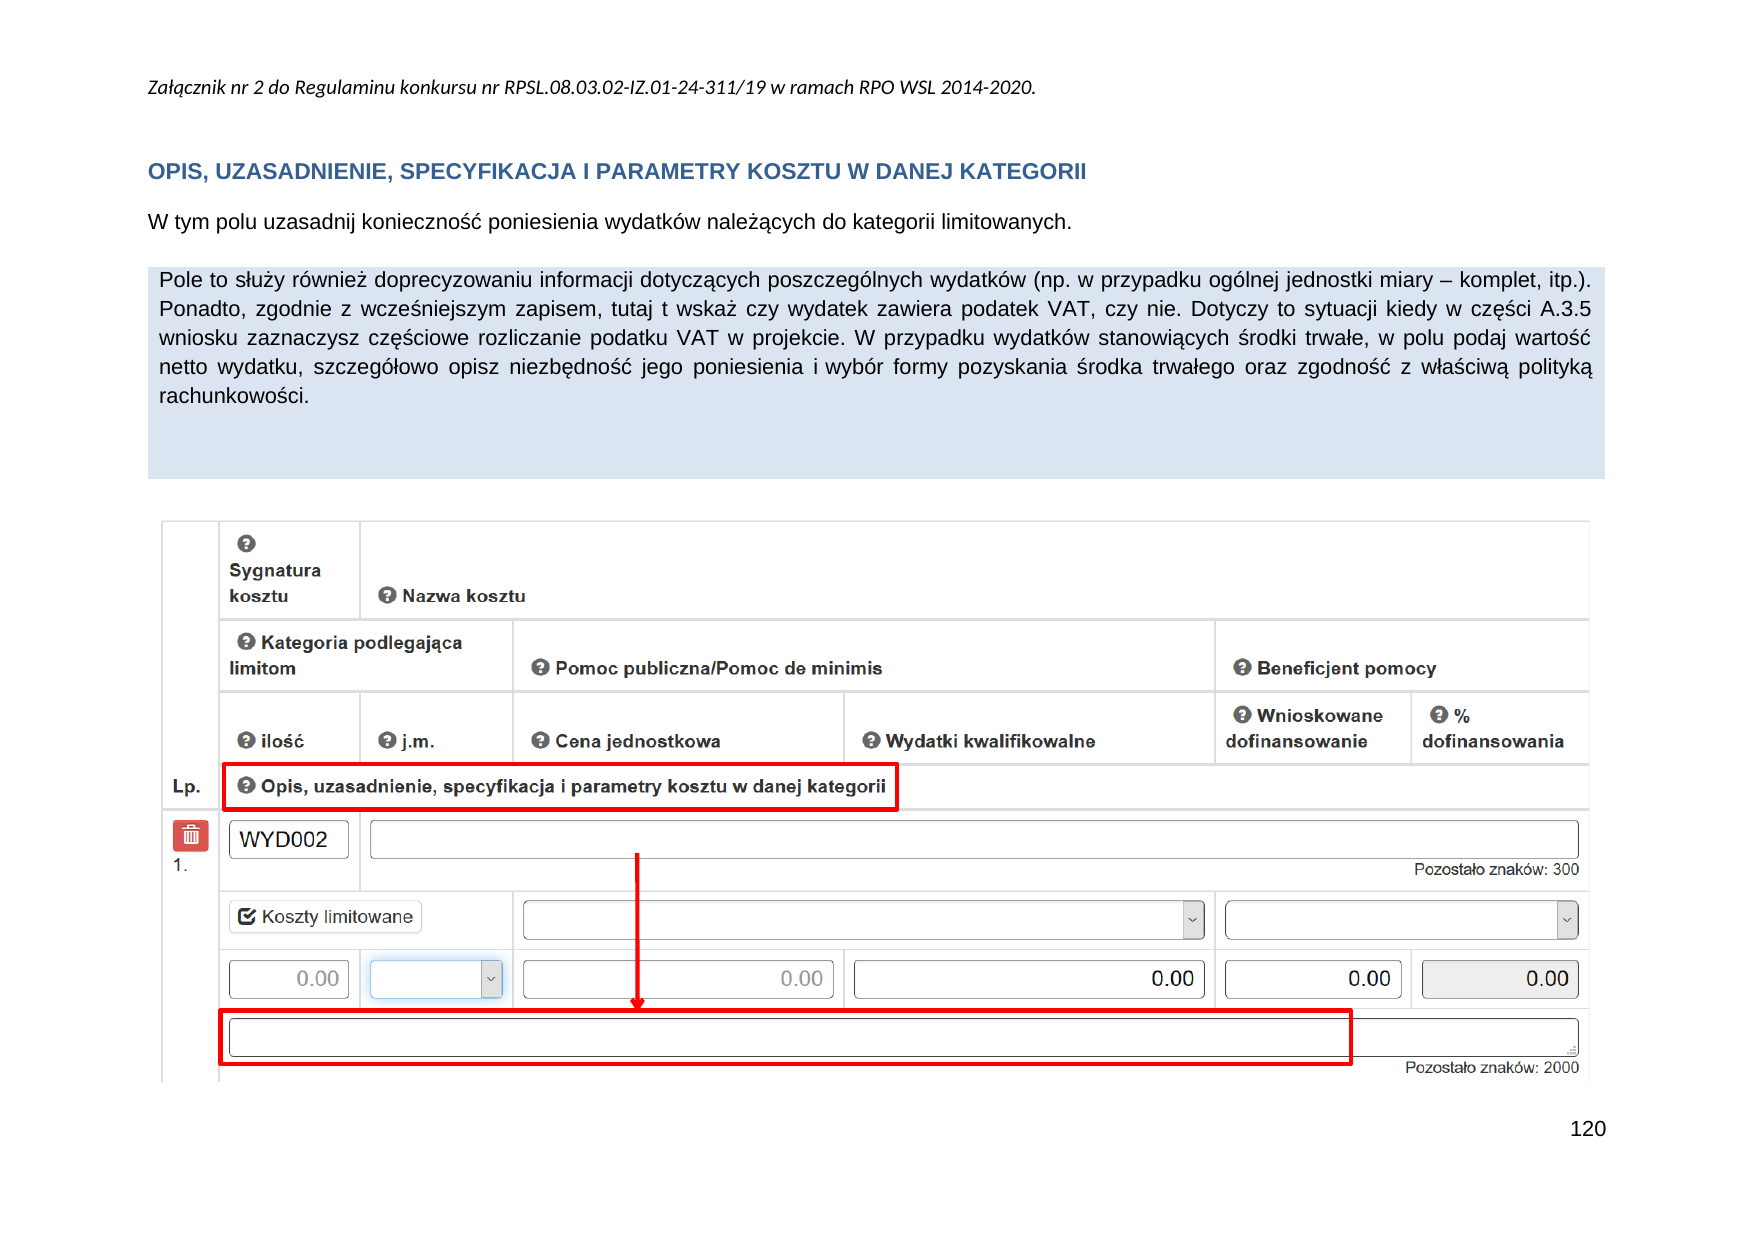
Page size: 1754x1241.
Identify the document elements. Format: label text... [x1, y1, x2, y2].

table_cell [148, 433, 1605, 479]
table_header Pole to służy również doprecyzowaniu informacji dotyczących poszczególnych wydatków (np. w przypadku ogólnej jednostki miary – komplet, itp.). Ponadto, zgodnie z wcześniejszym zapisem, tutaj t wskaż czy wydatek zawiera podatek VAT, czy nie. Dotyczy to sytuacji kiedy w części A.3.5 wniosku zaznaczysz częściowe rozliczanie podatku VAT w projekcie. W przypadku wydatków stanowiących środki trwałe, w polu podaj wartość netto wydatku, szczegółowo opisz niezbędność jego poniesienia i wybór formy pozyskania środka trwałego oraz zgodność z właściwą polityką rachunkowości. [148, 267, 1605, 433]
text Opis, uzasadnienie, specyfikacja i parametry kosztu w danej kategorii [148, 158, 1606, 184]
picture [147, 507, 1590, 1082]
text W tym polu uzasadnij konieczność poniesienia wydatków należących do kategorii limitowanych. [148, 209, 1606, 234]
